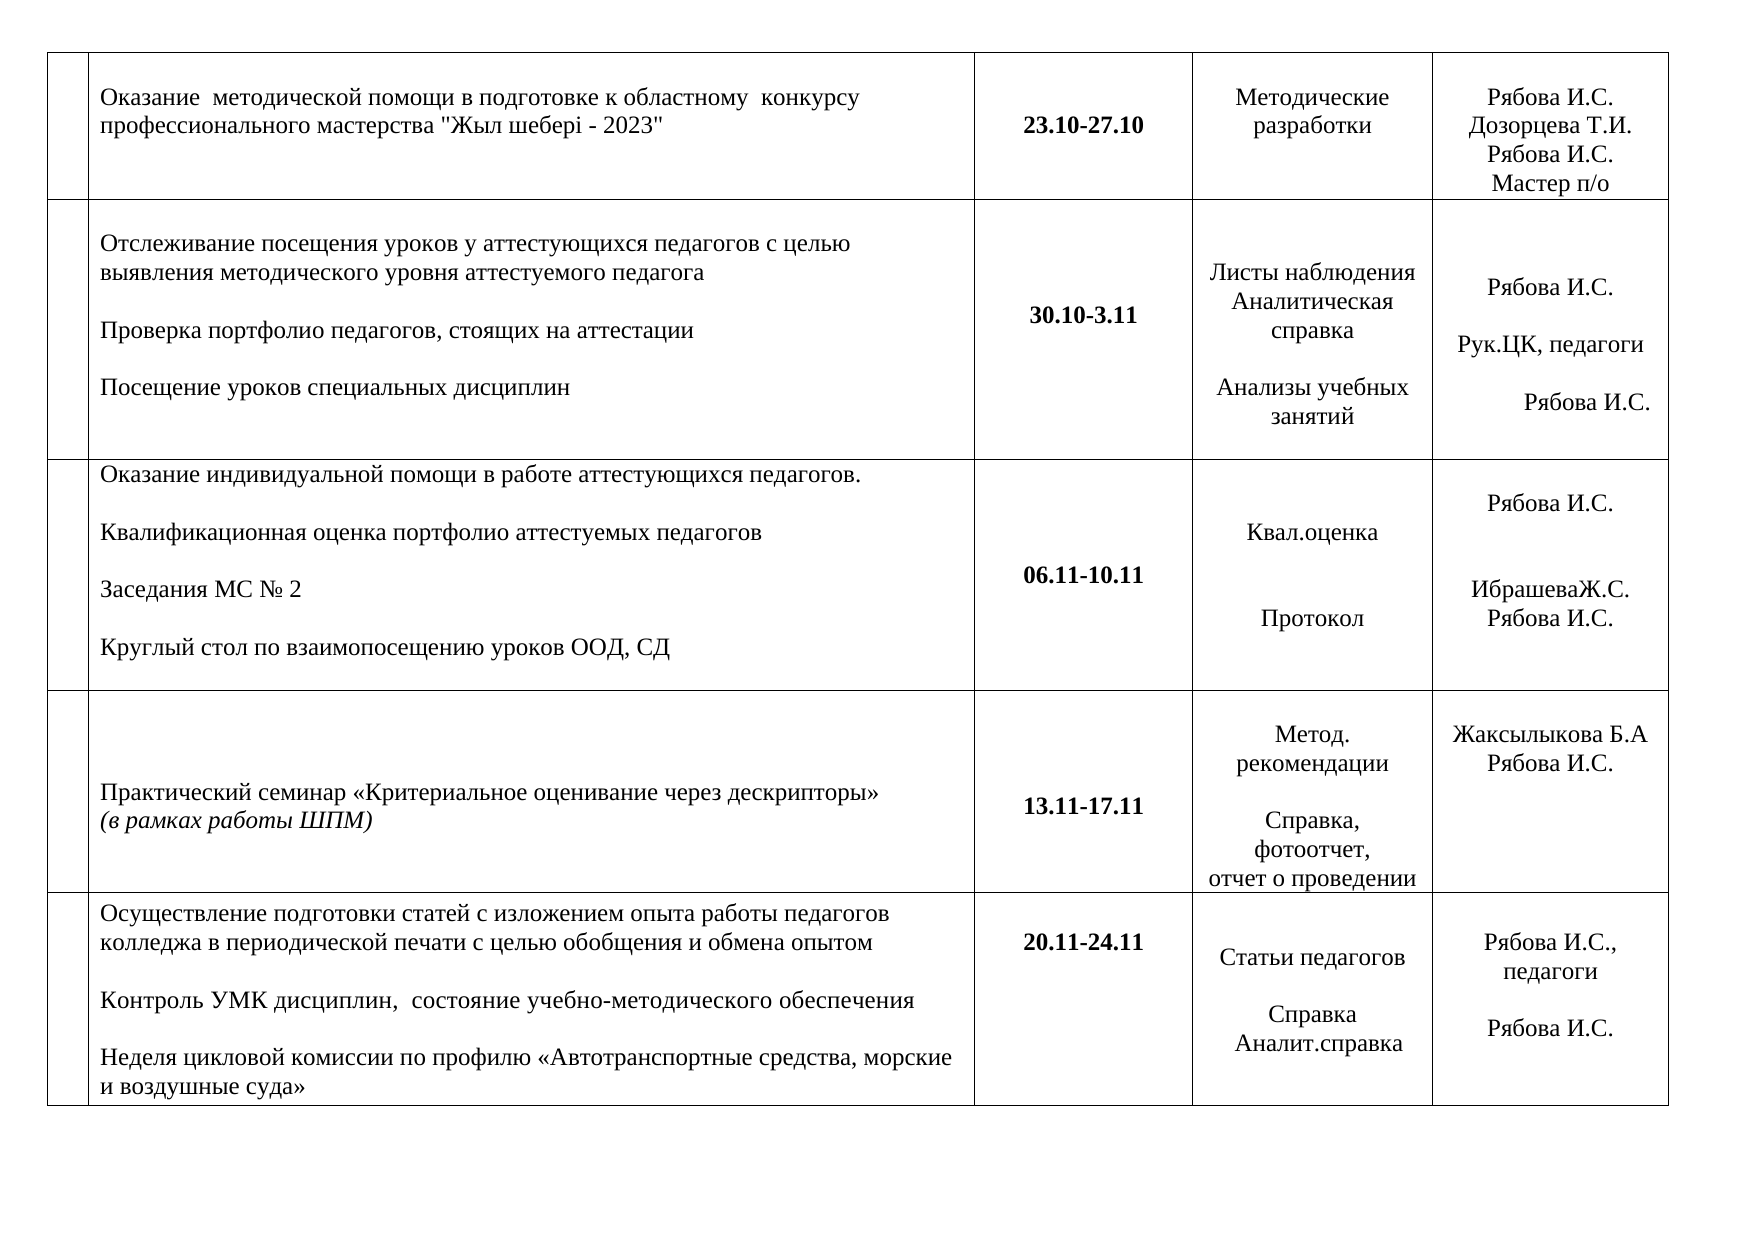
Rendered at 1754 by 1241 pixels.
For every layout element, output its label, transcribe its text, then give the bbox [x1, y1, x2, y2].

table_cell Практический семинар «Критериальное оценивание через дескрипторы» (в рамках работы ШПМ) [89, 691, 974, 892]
table_cell [48, 893, 88, 1105]
table_cell [48, 460, 88, 689]
table_cell Метод. рекомендации Справка, фотоотчет, отчет о проведении [1193, 691, 1432, 892]
table_cell 23.10-27.10 [975, 53, 1192, 199]
table_cell Листы наблюдения Аналитическая справка Анализы учебных занятий [1193, 200, 1432, 458]
table_cell Осуществление подготовки статей с изложением опыта работы педагогов колледжа в периодической печати с целью обобщения и обмена опытом Контроль УМК дисциплин, состояние учебно-методического обеспечения Неделя цикловой комиссии по профилю «Автотранспортные средства, морские и воздушные суда» [89, 893, 974, 1105]
table_cell 20.11-24.11 [975, 893, 1192, 1105]
table_cell Квал.оценка Протокол [1193, 460, 1432, 689]
table_cell Статьи педагогов Справка Аналит.справка [1193, 893, 1432, 1105]
table_cell Жаксылыкова Б.А Рябова И.С. [1433, 691, 1668, 892]
table_cell Отслеживание посещения уроков у аттестующихся педагогов с целью выявления методического уровня аттестуемого педагога Проверка портфолио педагогов, стоящих на аттестации Посещение уроков специальных дисциплин [89, 200, 974, 458]
table_cell Методические разработки [1193, 53, 1432, 199]
table_cell Оказание индивидуальной помощи в работе аттестующихся педагогов. Квалификационная оценка портфолио аттестуемых педагогов Заседания МС № 2 Круглый стол по взаимопосещению уроков ООД, СД [89, 460, 974, 689]
table_cell [48, 200, 88, 458]
table_cell Рябова И.С. Дозорцева Т.И. Рябова И.С. Мастер п/о [1433, 53, 1668, 199]
table_cell 13.11-17.11 [975, 691, 1192, 892]
table_cell Рябова И.С., педагоги Рябова И.С. [1433, 893, 1668, 1105]
table_cell [48, 691, 88, 892]
table_cell [48, 53, 88, 199]
table_cell Оказание методической помощи в подготовке к областному конкурсу профессионального мастерства "Жыл шебері - 2023" [89, 53, 974, 199]
table_cell Рябова И.С. ИбрашеваЖ.С. Рябова И.С. [1433, 460, 1668, 689]
table_cell 30.10-3.11 [975, 200, 1192, 458]
table_cell 06.11-10.11 [975, 460, 1192, 689]
table_cell Рябова И.С. Рук.ЦК, педагоги Рябова И.С. [1433, 200, 1668, 458]
